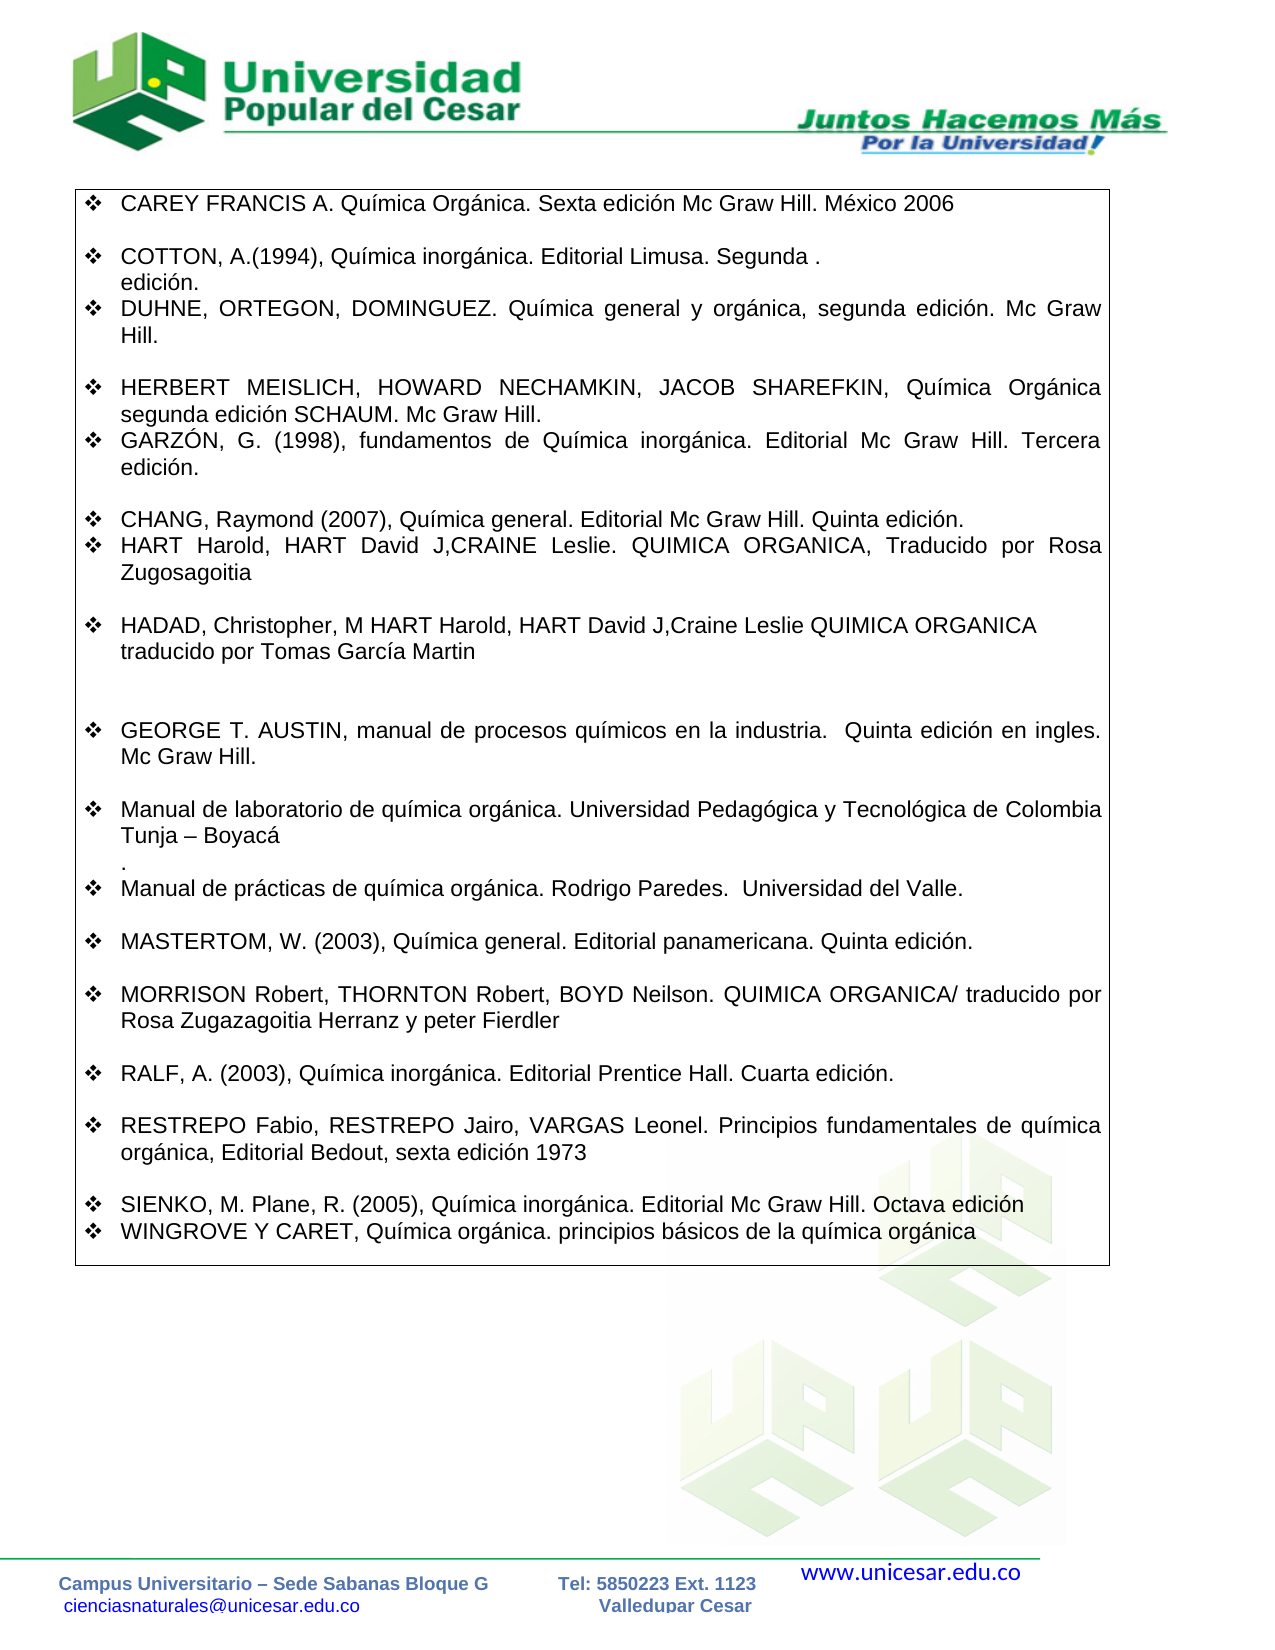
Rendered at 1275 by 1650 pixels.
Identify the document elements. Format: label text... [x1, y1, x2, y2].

picture [72, 32, 1168, 159]
picture [666, 1266, 1067, 1545]
